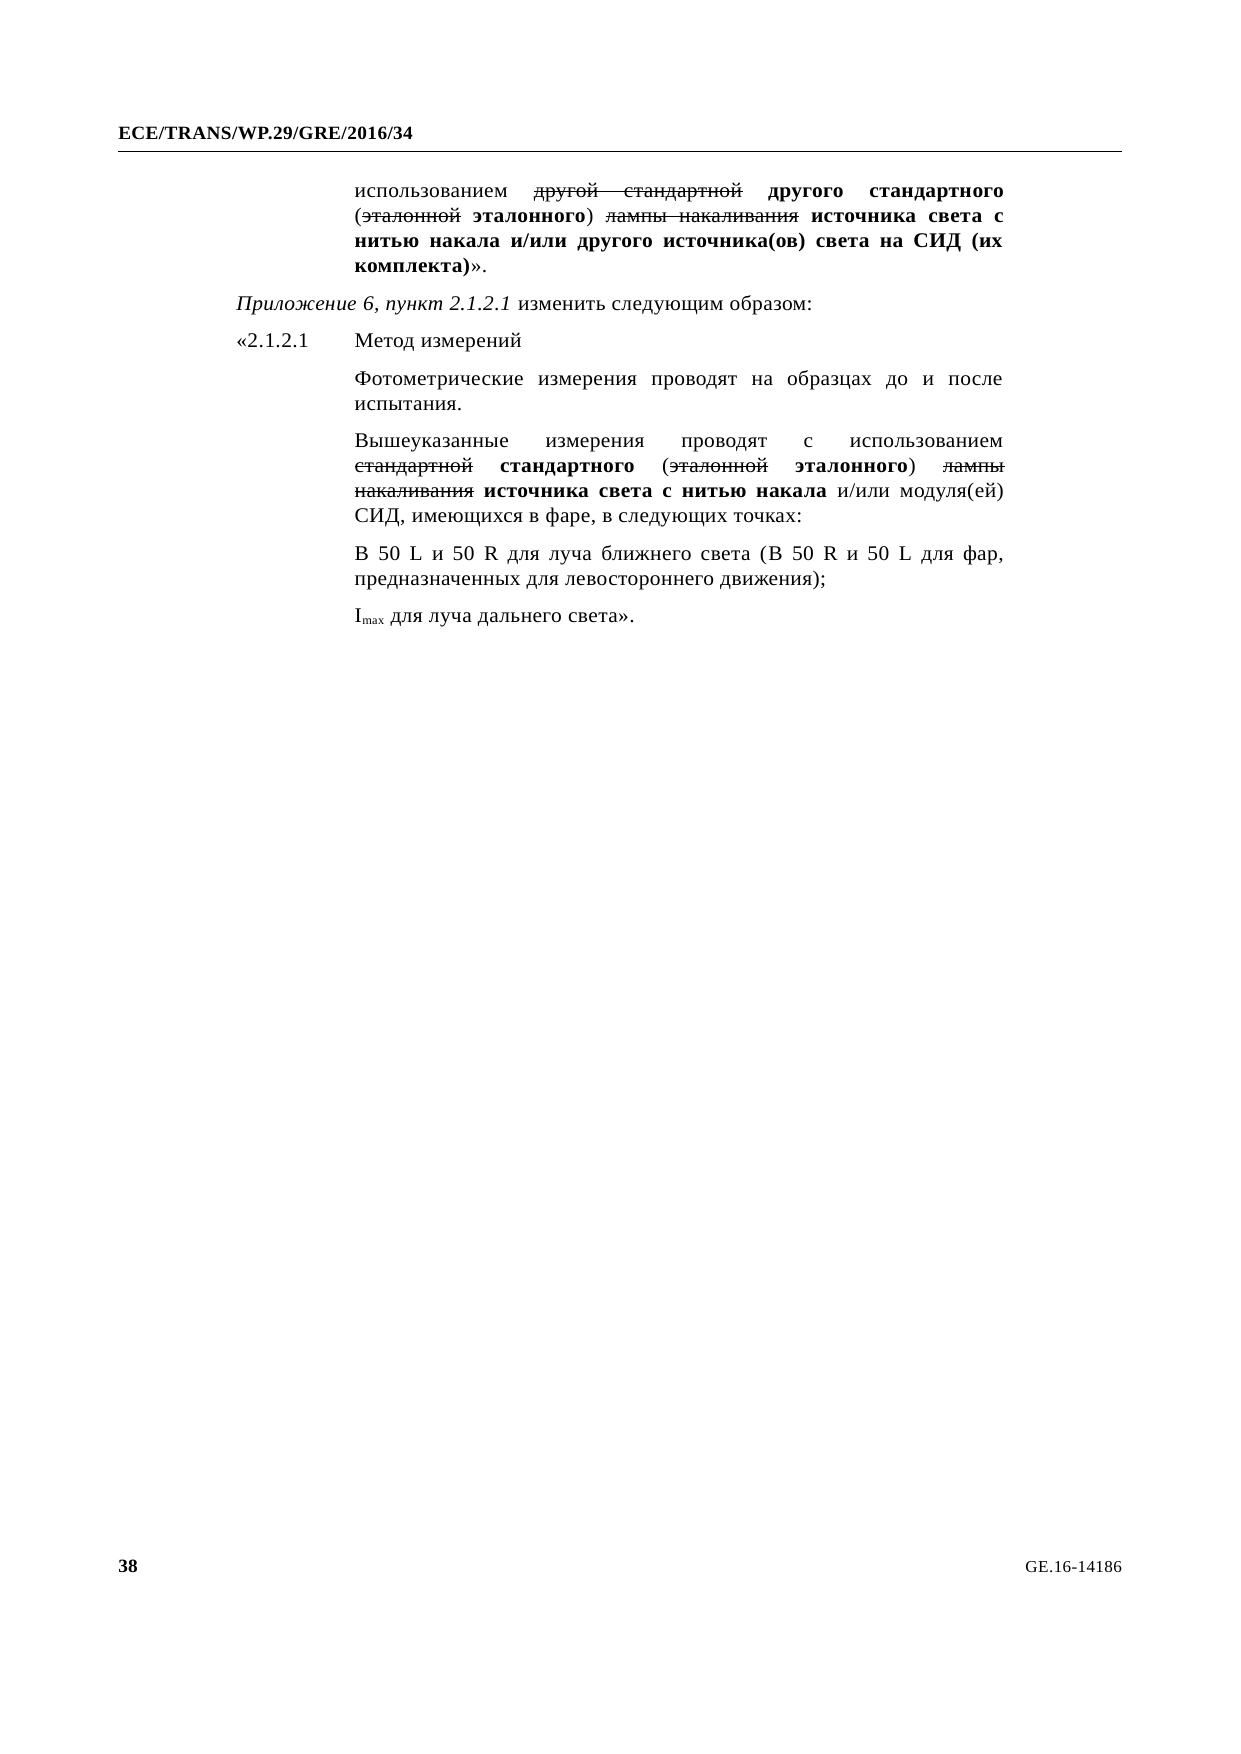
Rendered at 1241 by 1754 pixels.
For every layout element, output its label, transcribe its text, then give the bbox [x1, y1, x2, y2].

text B 50 L и 50 R для луча ближнего света (B 50 R и 50 L для фар, предназначенных для левостороннего движения); [236, 540, 1004, 590]
text Imax для луча дальнего света». [236, 602, 1004, 627]
text Фотометрические измерения проводят на образцах до и после испытания. [236, 365, 1004, 415]
text Приложение 6, пункт 2.1.2.1 изменить следующим образом: [236, 290, 1004, 315]
text «2.1.2.1 Метод измерений [236, 327, 1004, 352]
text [236, 177, 1004, 277]
text Вышеуказанные измерения проводят с использованием стандартной стандартного (эталонной эталонного) лампы накаливания источника света с нитью накала и/или модуля(ей) СИД, имеющихся в фаре, в следующих точках: [236, 427, 1004, 527]
